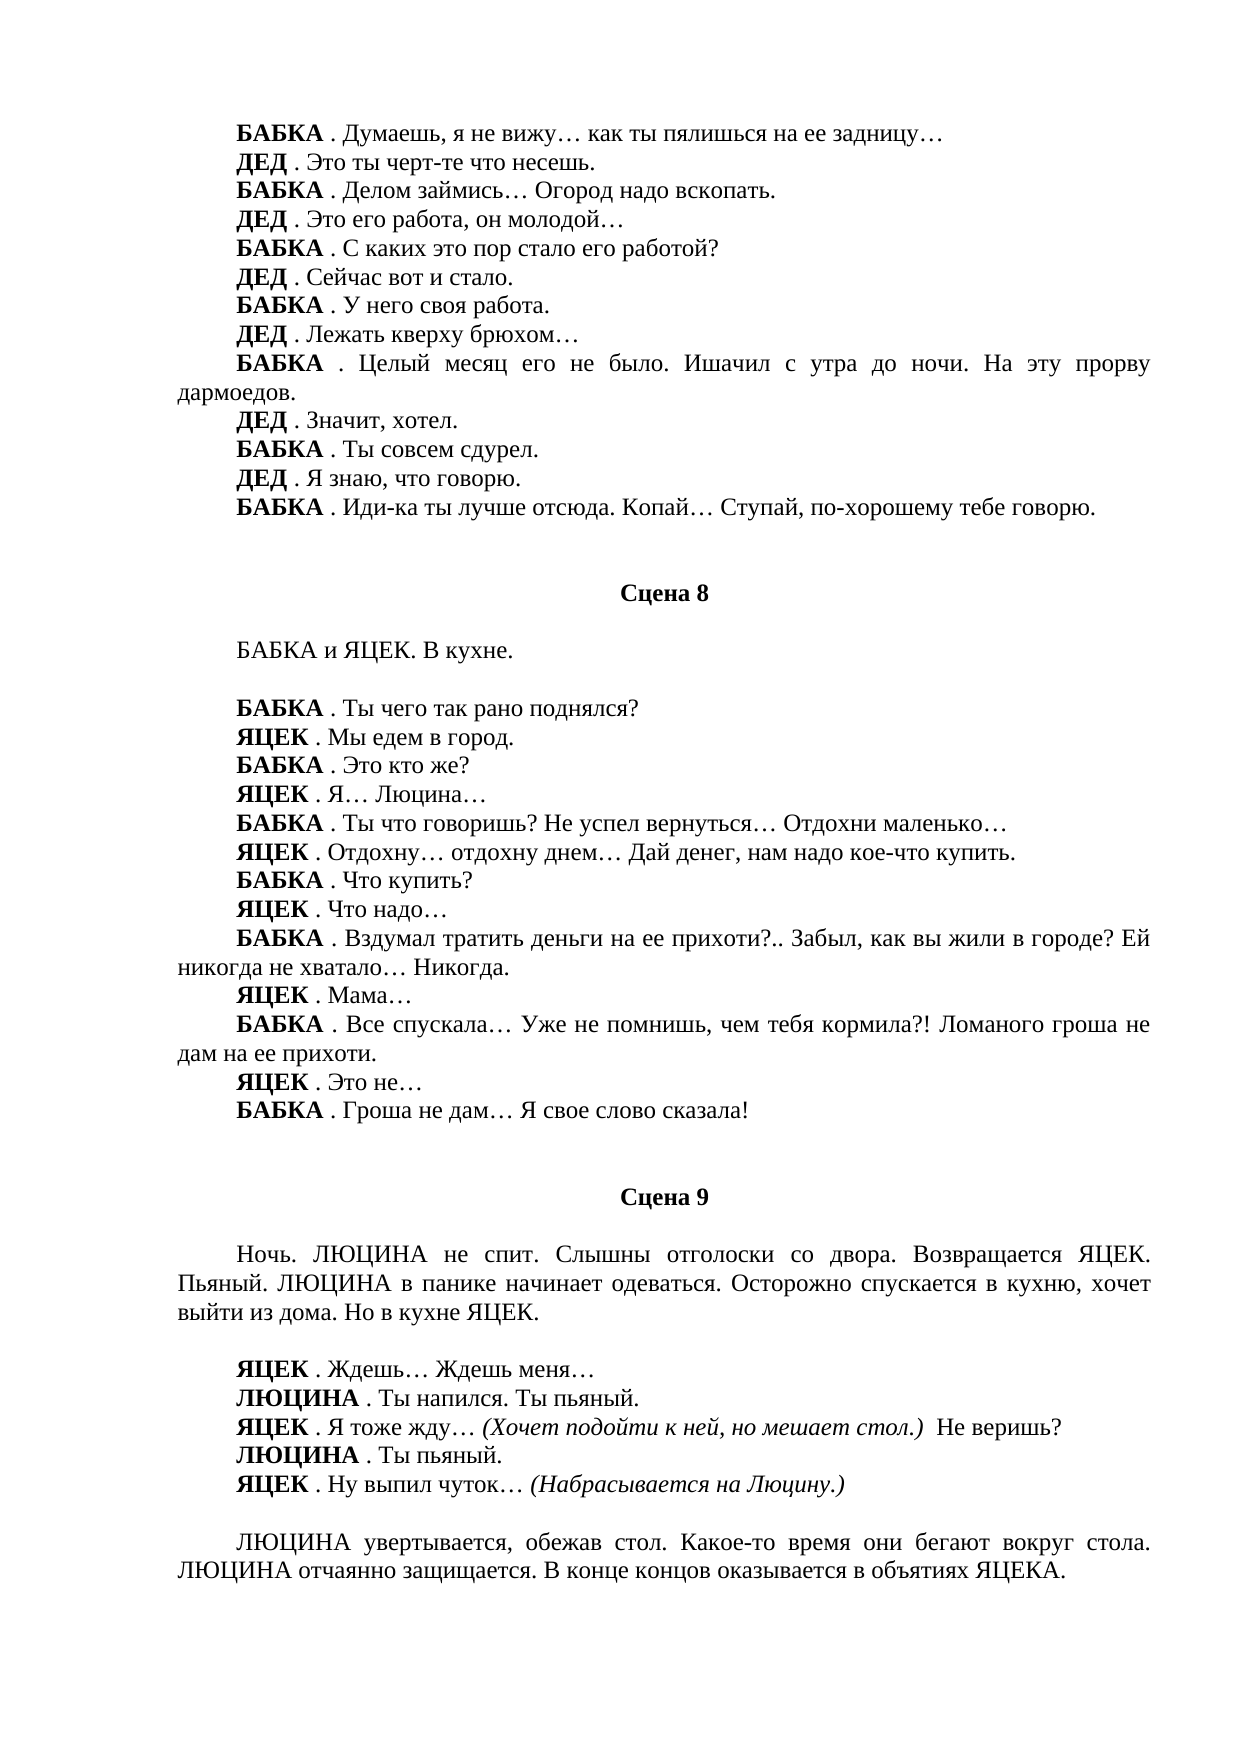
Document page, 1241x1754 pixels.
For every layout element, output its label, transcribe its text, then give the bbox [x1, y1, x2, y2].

text БАБКА . Ты совсем сдурел. [177, 434, 1152, 463]
text БАБКА . Что купить? [177, 866, 1152, 894]
text ДЕД . Я знаю, что говорю. [177, 463, 1152, 492]
text ЯЦЕК . Что надо… [177, 894, 1152, 923]
text ДЕД . Это ты черт-те что несешь. [177, 147, 1152, 176]
text ДЕД . Это его работа, он молодой… [177, 204, 1152, 233]
text ЯЦЕК . Мы едем в город. [177, 722, 1152, 751]
text БАБКА . Думаешь, я не вижу… как ты пялишься на ее задницу… [177, 118, 1152, 147]
text ЯЦЕК . Это не… [177, 1067, 1152, 1096]
text ЯЦЕК . Мама… [177, 981, 1152, 1009]
text ЛЮЦИНА . Ты пьяный. [177, 1441, 1152, 1469]
text ЯЦЕК . Я тоже жду… (Хочет подойти к ней, но мешает стол.) Не веришь? [177, 1412, 1152, 1441]
text ЯЦЕК . Ну выпил чуток… (Набрасывается на Люцину.) [177, 1469, 1152, 1498]
text ЛЮЦИНА . Ты напился. Ты пьяный. [177, 1383, 1152, 1412]
text БАБКА . Это кто же? [177, 751, 1152, 779]
text ЯЦЕК . Я… Люцина… [177, 779, 1152, 808]
text БАБКА . Иди-ка ты лучше отсюда. Копай… Ступай, по-хорошему тебе говорю. [177, 492, 1152, 521]
text ЯЦЕК . Ждешь… Ждешь меня… [177, 1354, 1152, 1383]
text ДЕД . Значит, хотел. [177, 406, 1152, 434]
text ЯЦЕК . Отдохну… отдохну днем… Дай денег, нам надо кое-что купить. [177, 837, 1152, 866]
text БАБКА . Ты что говоришь? Не успел вернуться… Отдохни маленько… [177, 808, 1152, 837]
subtitle Сцена 9 [177, 1182, 1152, 1211]
text БАБКА . Гроша не дам… Я свое слово сказала! [177, 1096, 1152, 1124]
text БАБКА и ЯЦЕК. В кухне. [177, 636, 1152, 664]
text БАБКА . Вздумал тратить деньги на ее прихоти?.. Забыл, как вы жили в городе? Ей никогда не хватало… Никогда. [177, 923, 1152, 981]
text БАБКА . Делом займись… Огород надо вскопать. [177, 176, 1152, 204]
text ДЕД . Сейчас вот и стало. [177, 262, 1152, 291]
text БАБКА . С каких это пор стало его работой? [177, 233, 1152, 262]
text Ночь. ЛЮЦИНА не спит. Слышны отголоски со двора. Возвращается ЯЦЕК. Пьяный. ЛЮЦИНА в панике начинает одеваться. Осторожно спускается в кухню, хочет выйти из дома. Но в кухне ЯЦЕК. [177, 1239, 1152, 1326]
text ЛЮЦИНА увертывается, обежав стол. Какое-то время они бегают вокруг стола. ЛЮЦИНА отчаянно защищается. В конце концов оказывается в объятиях ЯЦЕКА. [177, 1527, 1152, 1584]
text БАБКА . Ты чего так рано поднялся? [177, 693, 1152, 722]
text БАБКА . У него своя работа. [177, 291, 1152, 319]
subtitle Сцена 8 [177, 578, 1152, 607]
text БАБКА . Все спускала… Уже не помнишь, чем тебя кормила?! Ломаного гроша не дам на ее прихоти. [177, 1009, 1152, 1067]
text ДЕД . Лежать кверху брюхом… [177, 319, 1152, 348]
text БАБКА . Целый месяц его не было. Ишачил с утра до ночи. На эту прорву дармоедов. [177, 348, 1152, 406]
